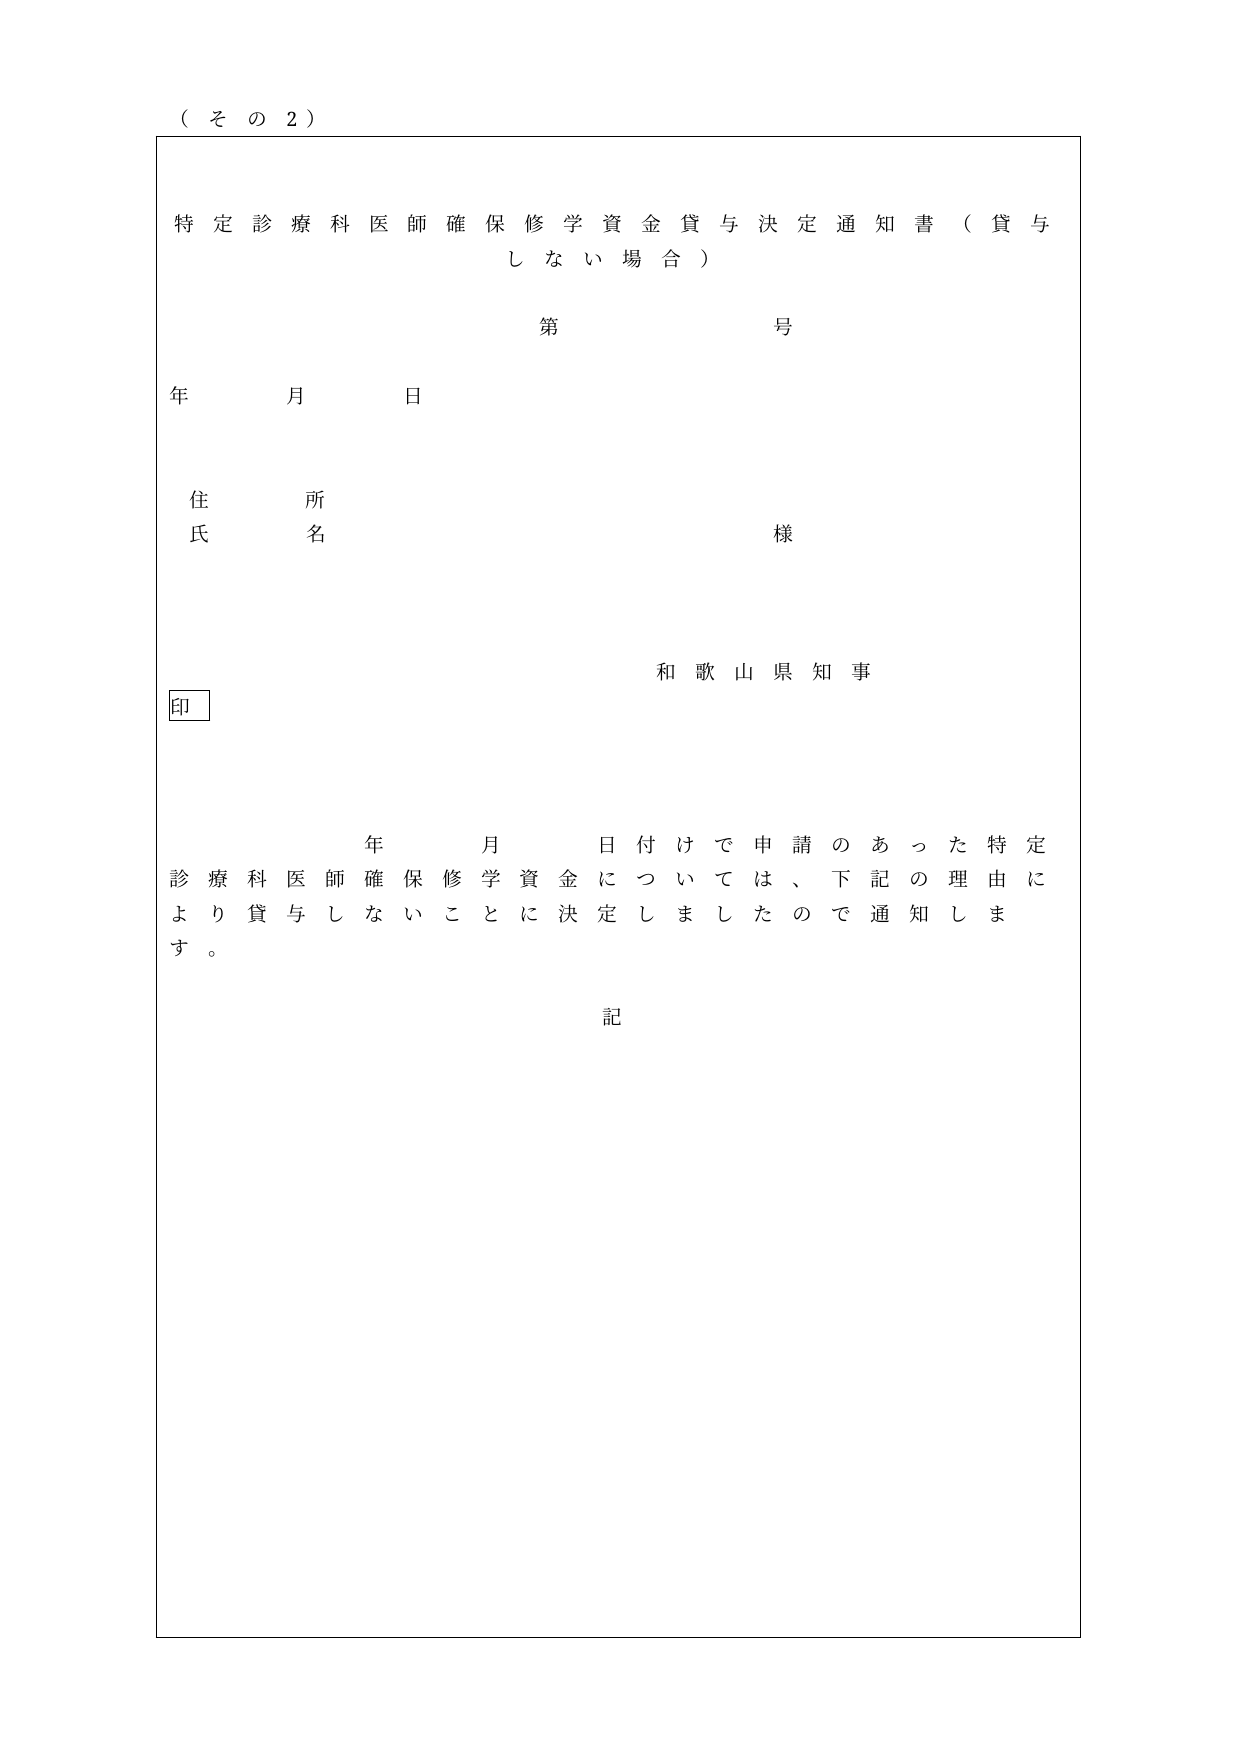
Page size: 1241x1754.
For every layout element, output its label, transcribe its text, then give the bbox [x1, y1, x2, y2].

text （その2） [130, 101, 1163, 136]
table_header 特定診療科医師確保修学資金貸与決定通知書（貸与しない場合） 第 号 年 月 日 住 所 氏 名 様 和歌山県知事 印 年 月 日付けで申請のあった特定診療科医師確保修学資金については、下記の理由により貸与しないことに決定しましたので通知します。 記 [157, 137, 1080, 1637]
